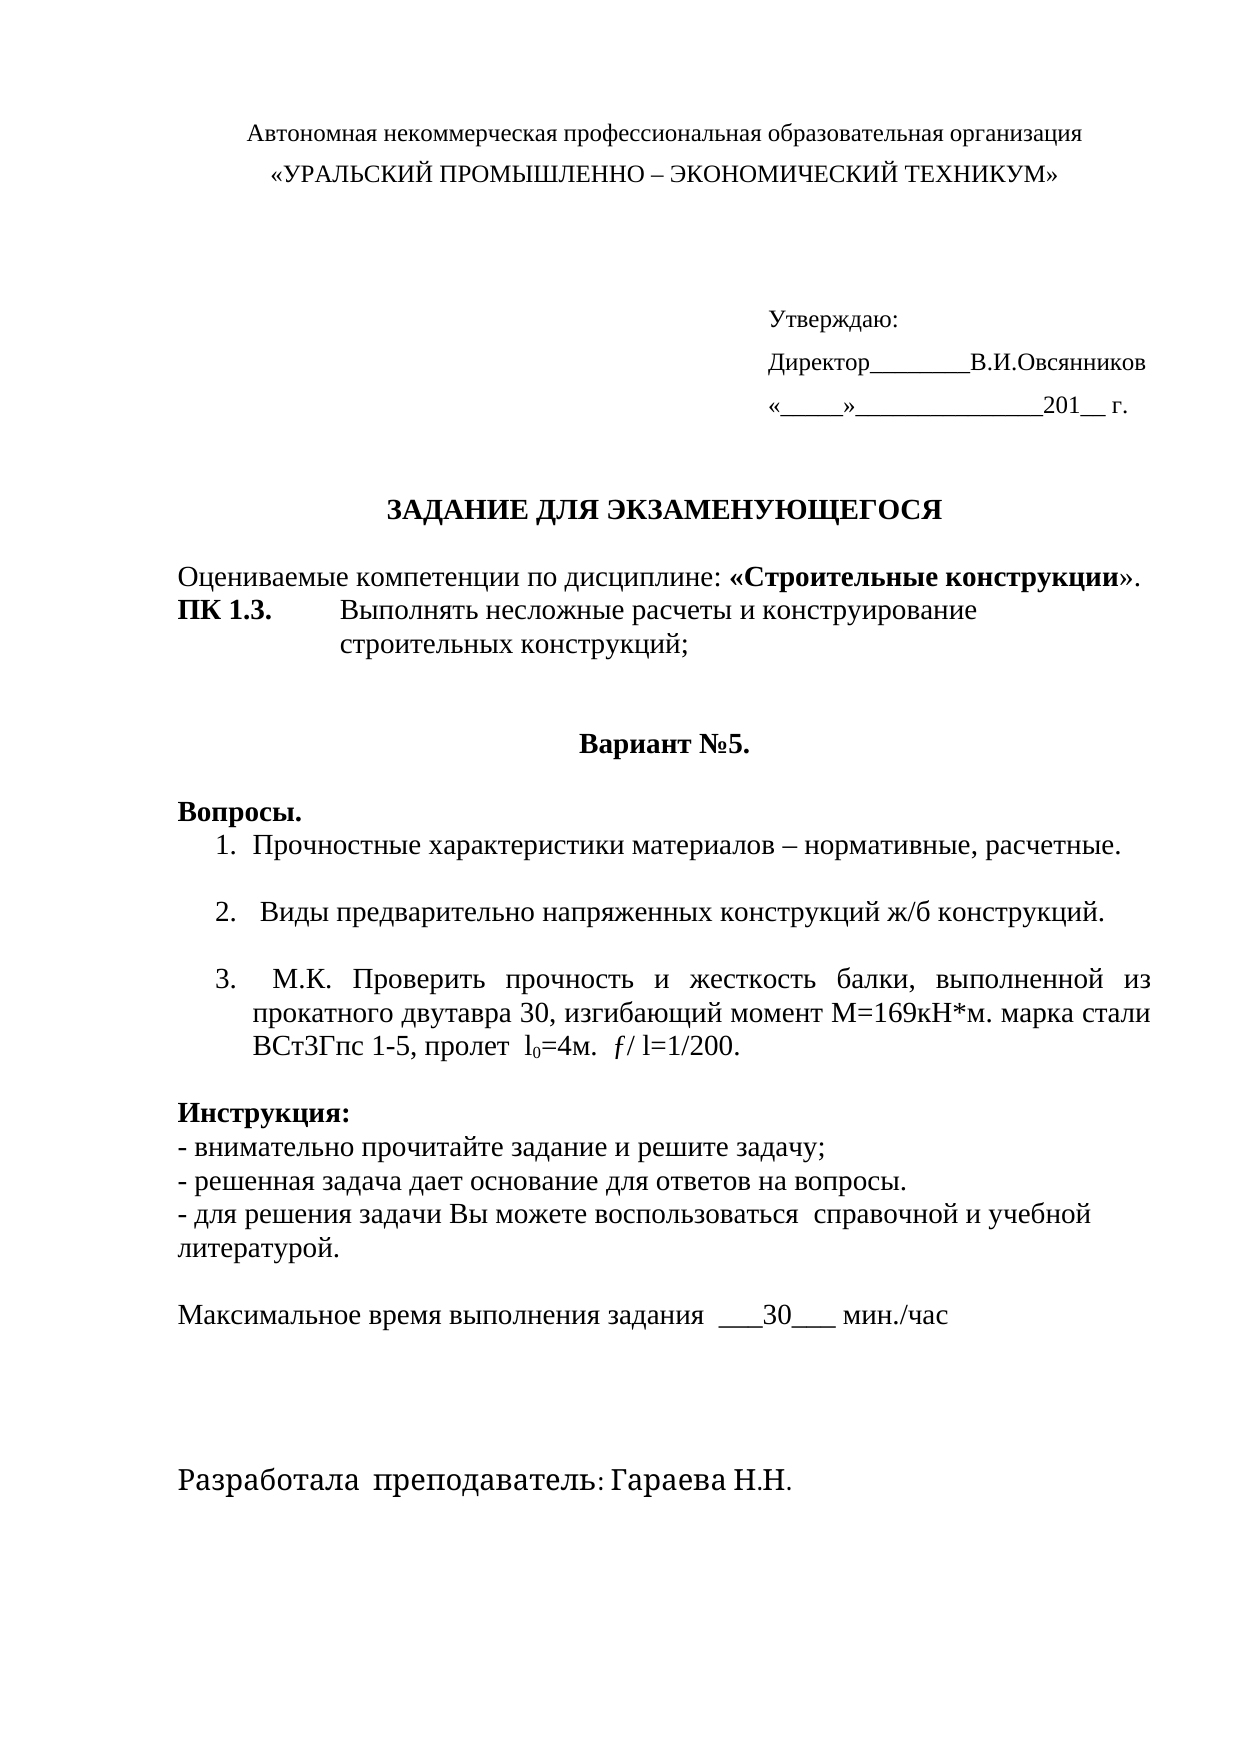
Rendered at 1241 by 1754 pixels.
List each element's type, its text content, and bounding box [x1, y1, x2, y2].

text Директор________В.И.Овсянников [768, 347, 1152, 376]
text Максимальное время выполнения задания ___30___ мин./час [177, 1297, 1152, 1330]
text Инструкция: [177, 1096, 1152, 1129]
table_header ПК 1.3. [166, 593, 328, 693]
text «УРАЛЬСКИЙ ПРОМЫШЛЕННО – ЭКОНОМИЧЕСКИЙ ТЕХНИКУМ» [177, 159, 1152, 188]
text ЗАДАНИЕ ДЛЯ ЭКЗАМЕНУЮЩЕГОСЯ [177, 492, 1152, 525]
text Оцениваемые компетенции по дисциплине: «Строительные конструкции». [177, 559, 1152, 592]
text Автономная некоммерческая профессиональная образовательная организация [177, 118, 1152, 147]
text - внимательно прочитайте задание и решите задачу; [177, 1129, 1152, 1163]
table_header Выполнять несложные расчеты и конструирование строительных конструкций; [328, 593, 1140, 693]
list Прочностные характеристики материалов – нормативные, расчетные. [215, 827, 1152, 861]
list М.К. Проверить прочность и жесткость балки, выполненной из прокатного двутавра 30, изгибающий момент М=169кН*м. марка стали ВСт3Гпс 1-5, пролет l0=4м. ƒ/ l=1/200. [215, 961, 1152, 1062]
text Вопросы. [177, 794, 1152, 827]
text Вариант №5. [177, 727, 1152, 760]
text - для решения задачи Вы можете воспользоваться справочной и учебной литературой. [177, 1196, 1152, 1263]
text «_____»_______________201__ г. [768, 390, 1152, 419]
subtitle Разработала преподаватель: Гараева Н.Н. [177, 1464, 1152, 1498]
text Утверждаю: [768, 261, 1152, 333]
text - решенная задача дает основание для ответов на вопросы. [177, 1163, 1152, 1196]
list Виды предварительно напряженных конструкций ж/б конструкций. [215, 894, 1152, 928]
